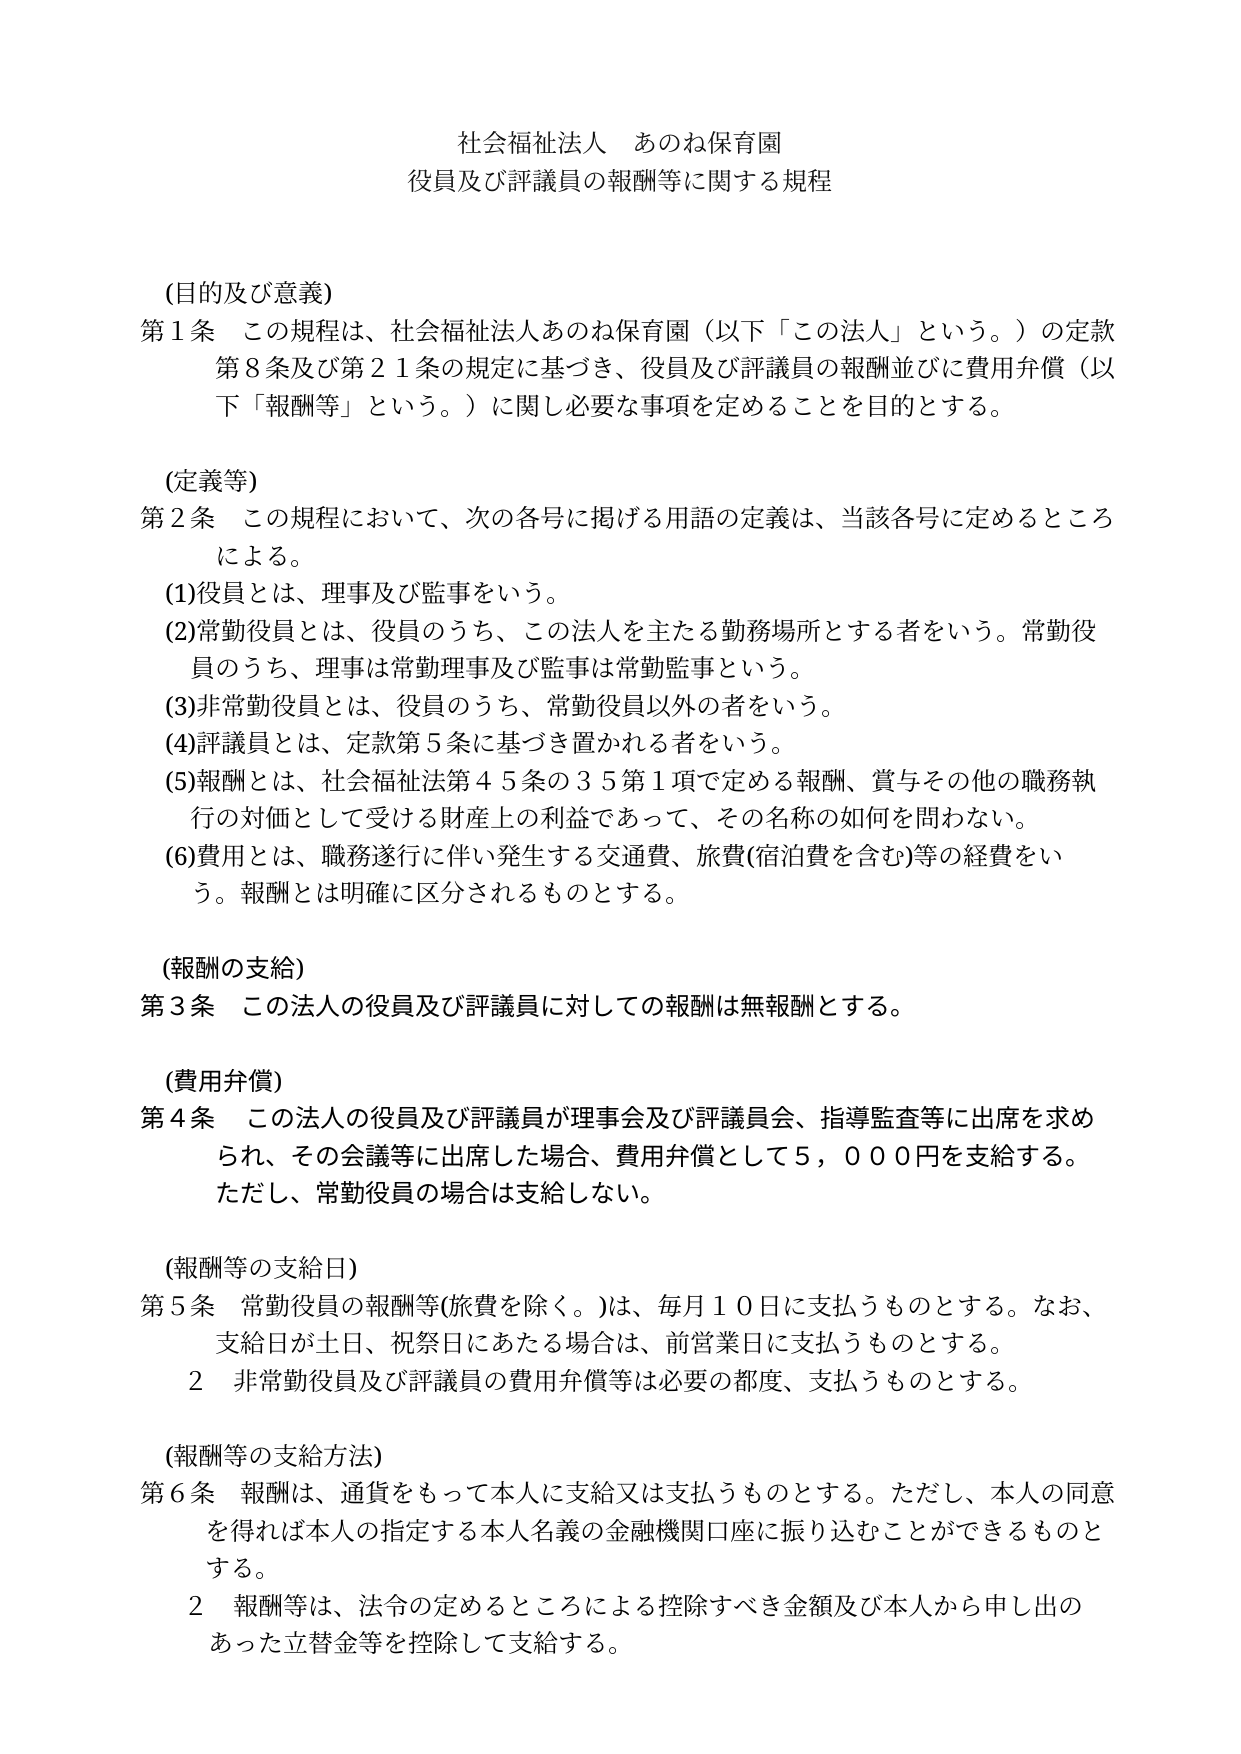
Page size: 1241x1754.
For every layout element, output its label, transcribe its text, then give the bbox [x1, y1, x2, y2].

text 第３条 この法人の役員及び評議員に対しての報酬は無報酬とする。 [140, 985, 1122, 1023]
text 支給日が土日、祝祭日にあたる場合は、前営業日に支払うものとする。 [140, 1323, 1122, 1360]
text (費用弁償) 第４条 この法人の役員及び評議員が理事会及び評議員会、指導監査等に出席を求め [140, 1060, 1122, 1135]
text (定義等) 第２条 この規程において、次の各号に掲げる用語の定義は、当該各号に定めるところ [140, 460, 1122, 535]
text られ、その会議等に出席した場合、費用弁償として５，０００円を支給する。 [140, 1135, 1122, 1173]
text (報酬等の支給日) 第５条 常勤役員の報酬等(旅費を除く。)は、毎月１０日に支払うものとする。なお、 [140, 1248, 1122, 1323]
text ２ 非常勤役員及び評議員の費用弁償等は必要の都度、支払うものとする。 [184, 1360, 1122, 1398]
text ２ 報酬等は、法令の定めるところによる控除すべき金額及び本人から申し出のあった立替金等を控除して支給する。 [184, 1585, 1122, 1660]
text (報酬の支給) [162, 948, 1122, 985]
text 第８条及び第２１条の規定に基づき、役員及び評議員の報酬並びに費用弁償（以 [140, 348, 1122, 385]
text (報酬等の支給方法) 第６条 報酬は、通貨をもって本人に支給又は支払うものとする。ただし、本人の同意 [140, 1435, 1122, 1510]
text による。 [140, 535, 1122, 573]
text 下「報酬等」という。）に関し必要な事項を定めることを目的とする。 [140, 385, 1122, 423]
text う。報酬とは明確に区分されるものとする。 [140, 873, 1122, 910]
text (1)役員とは、理事及び監事をいう。 (2)常勤役員とは、役員のうち、この法人を主たる勤務場所とする者をいう。常勤役 [140, 573, 1122, 648]
text 員のうち、理事は常勤理事及び監事は常勤監事という。 (3)非常勤役員とは、役員のうち、常勤役員以外の者をいう。 (4)評議員とは、定款第５条に基づき置かれる者をいう。 (5)報酬とは、社会福祉法第４５条の３５第１項で定める報酬、賞与その他の職務執 [140, 648, 1122, 798]
text ただし、常勤役員の場合は支給しない。 [140, 1173, 1122, 1210]
text (目的及び意義) 第１条 この規程は、社会福祉法人あのね保育園（以下「この法人」という。）の定款 [140, 273, 1122, 348]
text 行の対価として受ける財産上の利益であって、その名称の如何を問わない。 (6)費用とは、職務遂行に伴い発生する交通費、旅費(宿泊費を含む)等の経費をい [140, 798, 1122, 873]
text 社会福祉法人 あのね保育園 [118, 123, 1122, 160]
text 役員及び評議員の報酬等に関する規程 [118, 160, 1122, 198]
text を得れば本人の指定する本人名義の金融機関口座に振り込むことができるものとする。 [206, 1510, 1122, 1585]
